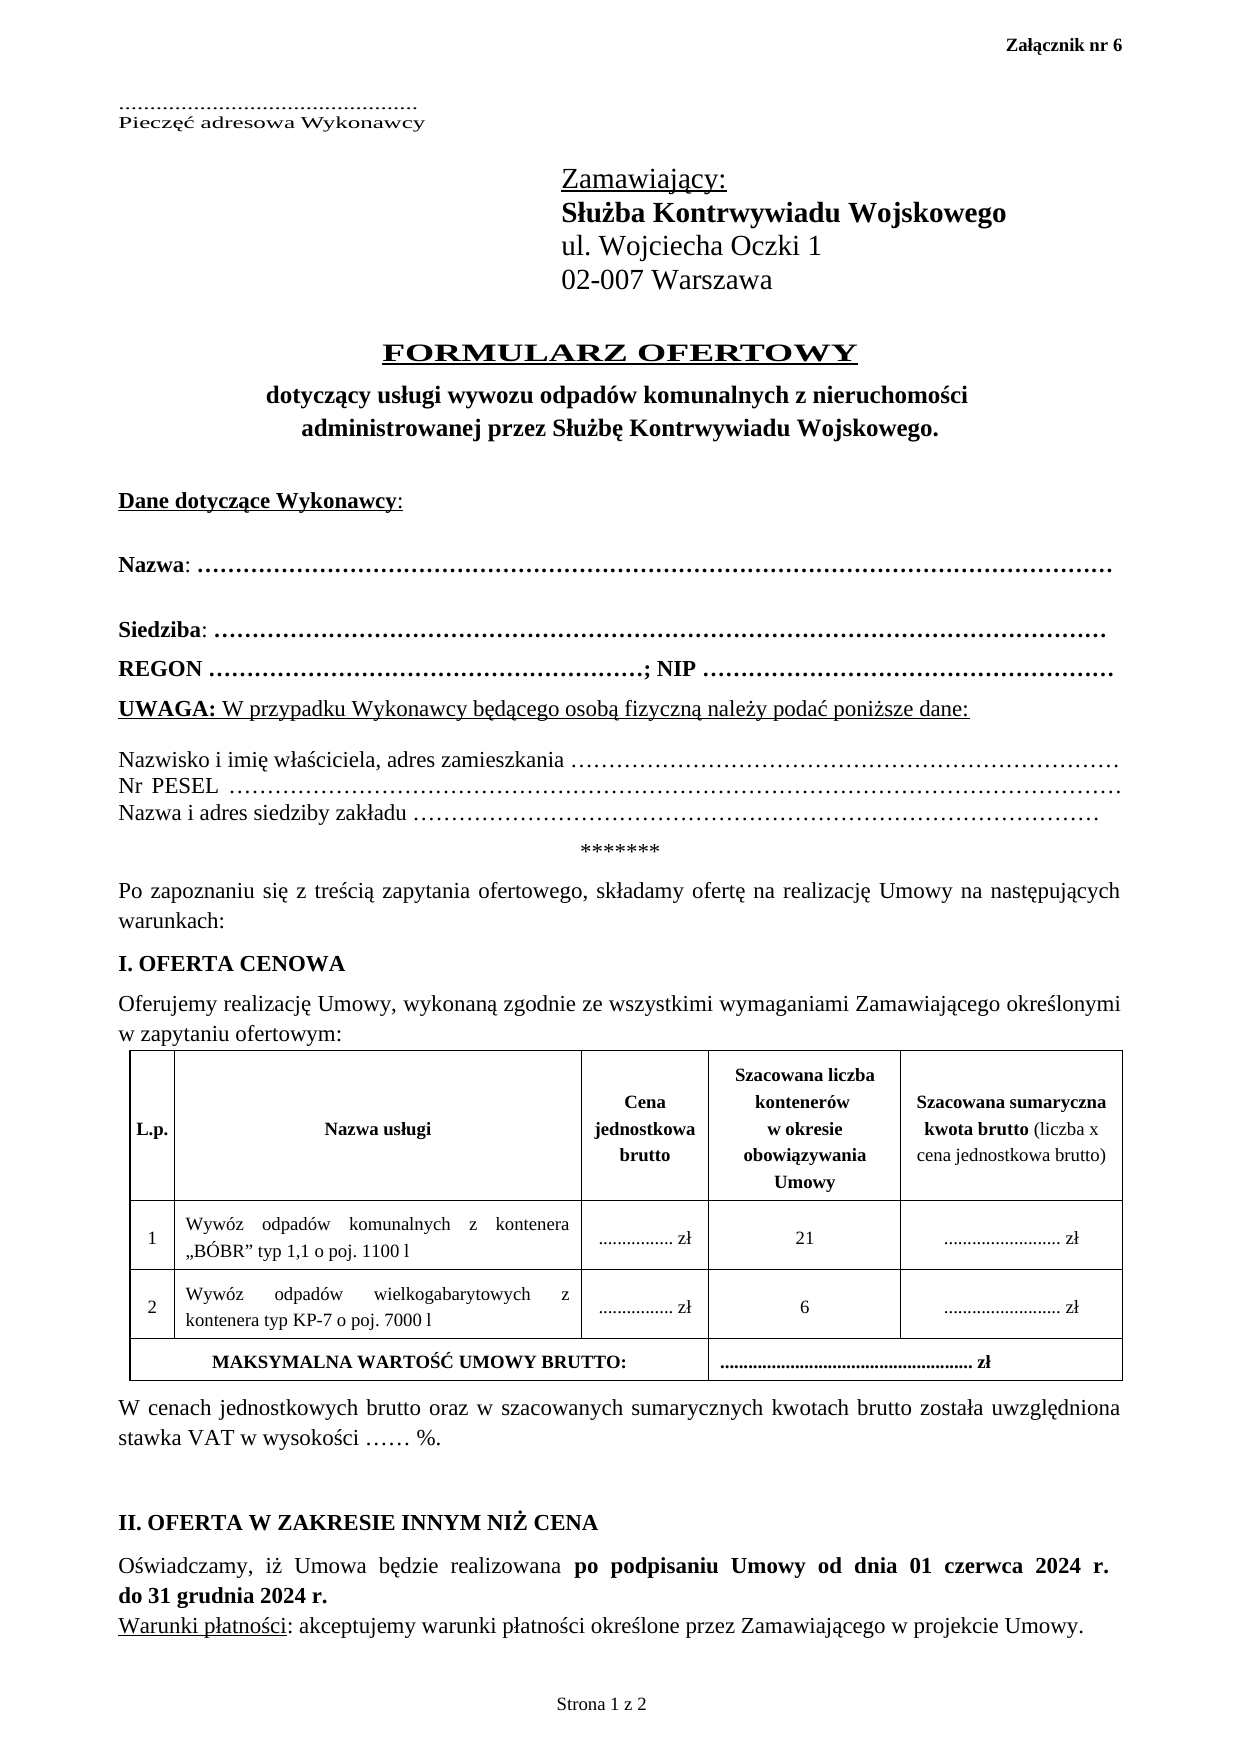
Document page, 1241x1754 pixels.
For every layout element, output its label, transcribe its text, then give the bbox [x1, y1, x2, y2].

subtitle Siedziba: ……………………………………………………………………………………………………… REGON …………………………………………………; NIP ……………………………………………… [118, 616, 1122, 682]
text Nazwisko i imię właściciela, adres zamieszkania ……………………………………………………………… [118, 746, 1122, 773]
table_cell ...................................................... zł [709, 1339, 1122, 1380]
title ................................................ [118, 94, 1122, 113]
subtitle Nazwa: ………………………………………………………………………………………………………… [118, 551, 1122, 578]
subtitle Dane dotyczące Wykonawcy: [118, 487, 1122, 513]
table_cell ......................... zł [901, 1270, 1122, 1338]
table_cell Wywóz odpadów komunalnych z kontenera „BÓBR” typ 1,1 o poj. 1100 l [175, 1201, 581, 1269]
table_cell 1 [131, 1201, 174, 1269]
table_cell ................ zł [582, 1270, 708, 1338]
subtitle 02-007 Warszawa [561, 262, 1122, 295]
table_cell 6 [709, 1270, 900, 1338]
title FORMULARZ OFERTOWY [118, 338, 1122, 367]
table_cell ................ zł [582, 1201, 708, 1269]
text Oferujemy realizację Umowy, wykonaną zgodnie ze wszystkimi wymaganiami Zamawiającego określonymi w zapytaniu ofertowym: [118, 990, 1122, 1046]
table_header Szacowana sumaryczna kwota brutto (liczba x cena jednostkowa brutto) [901, 1051, 1122, 1200]
table_header Nazwa usługi [175, 1051, 581, 1200]
table_cell MAKSYMALNA WARTOŚĆ UMOWY BRUTTO: [131, 1339, 708, 1380]
subtitle Zamawiający: [561, 161, 1122, 195]
title Pieczęć adresowa Wykonawcy [118, 113, 1122, 132]
table_cell Wywóz odpadów wielkogabarytowych z kontenera typ KP-7 o poj. 7000 l [175, 1270, 581, 1338]
subtitle ul. Wojciecha Oczki 1 [561, 228, 1122, 262]
table_header Szacowana liczba kontenerów w okresie obowiązywania Umowy [709, 1051, 900, 1200]
table_cell 2 [131, 1270, 174, 1338]
text Warunki płatności: akceptujemy warunki płatności określone przez Zamawiającego w projekcie Umowy. [118, 1612, 1122, 1639]
table_cell 21 [709, 1201, 900, 1269]
text dotyczący usługi wywozu odpadów komunalnych z nieruchomości administrowanej przez Służbę Kontrwywiadu Wojskowego. [118, 380, 1122, 441]
subtitle Służba Kontrwywiadu Wojskowego [561, 195, 1122, 228]
table_header L.p. [131, 1051, 174, 1200]
text Oświadczamy, iż Umowa będzie realizowana po podpisaniu Umowy od dnia 01 czerwca 2024 r. do 31 grudnia 2024 r. [118, 1552, 1122, 1608]
text W cenach jednostkowych brutto oraz w szacowanych sumarycznych kwotach brutto została uwzględniona stawka VAT w wysokości …… %. [118, 1394, 1122, 1450]
text I. OFERTA CENOWA [118, 950, 1122, 977]
table_header Cena jednostkowa brutto [582, 1051, 708, 1200]
text UWAGA: W przypadku Wykonawcy będącego osobą fizyczną należy podać poniższe dane: [118, 695, 1122, 721]
text Po zapoznaniu się z treścią zapytania ofertowego, składamy ofertę na realizację Umowy na następujących warunkach: [118, 877, 1122, 934]
text ******* [118, 838, 1122, 864]
table_cell ......................... zł [901, 1201, 1122, 1269]
text II. OFERTA W ZAKRESIE INNYM NIŻ CENA [118, 1509, 1122, 1536]
text Nr PESEL ……………………………………………………………………………………………………… Nazwa i adres siedziby zakładu ……………………………………………………………………………… [118, 773, 1122, 825]
